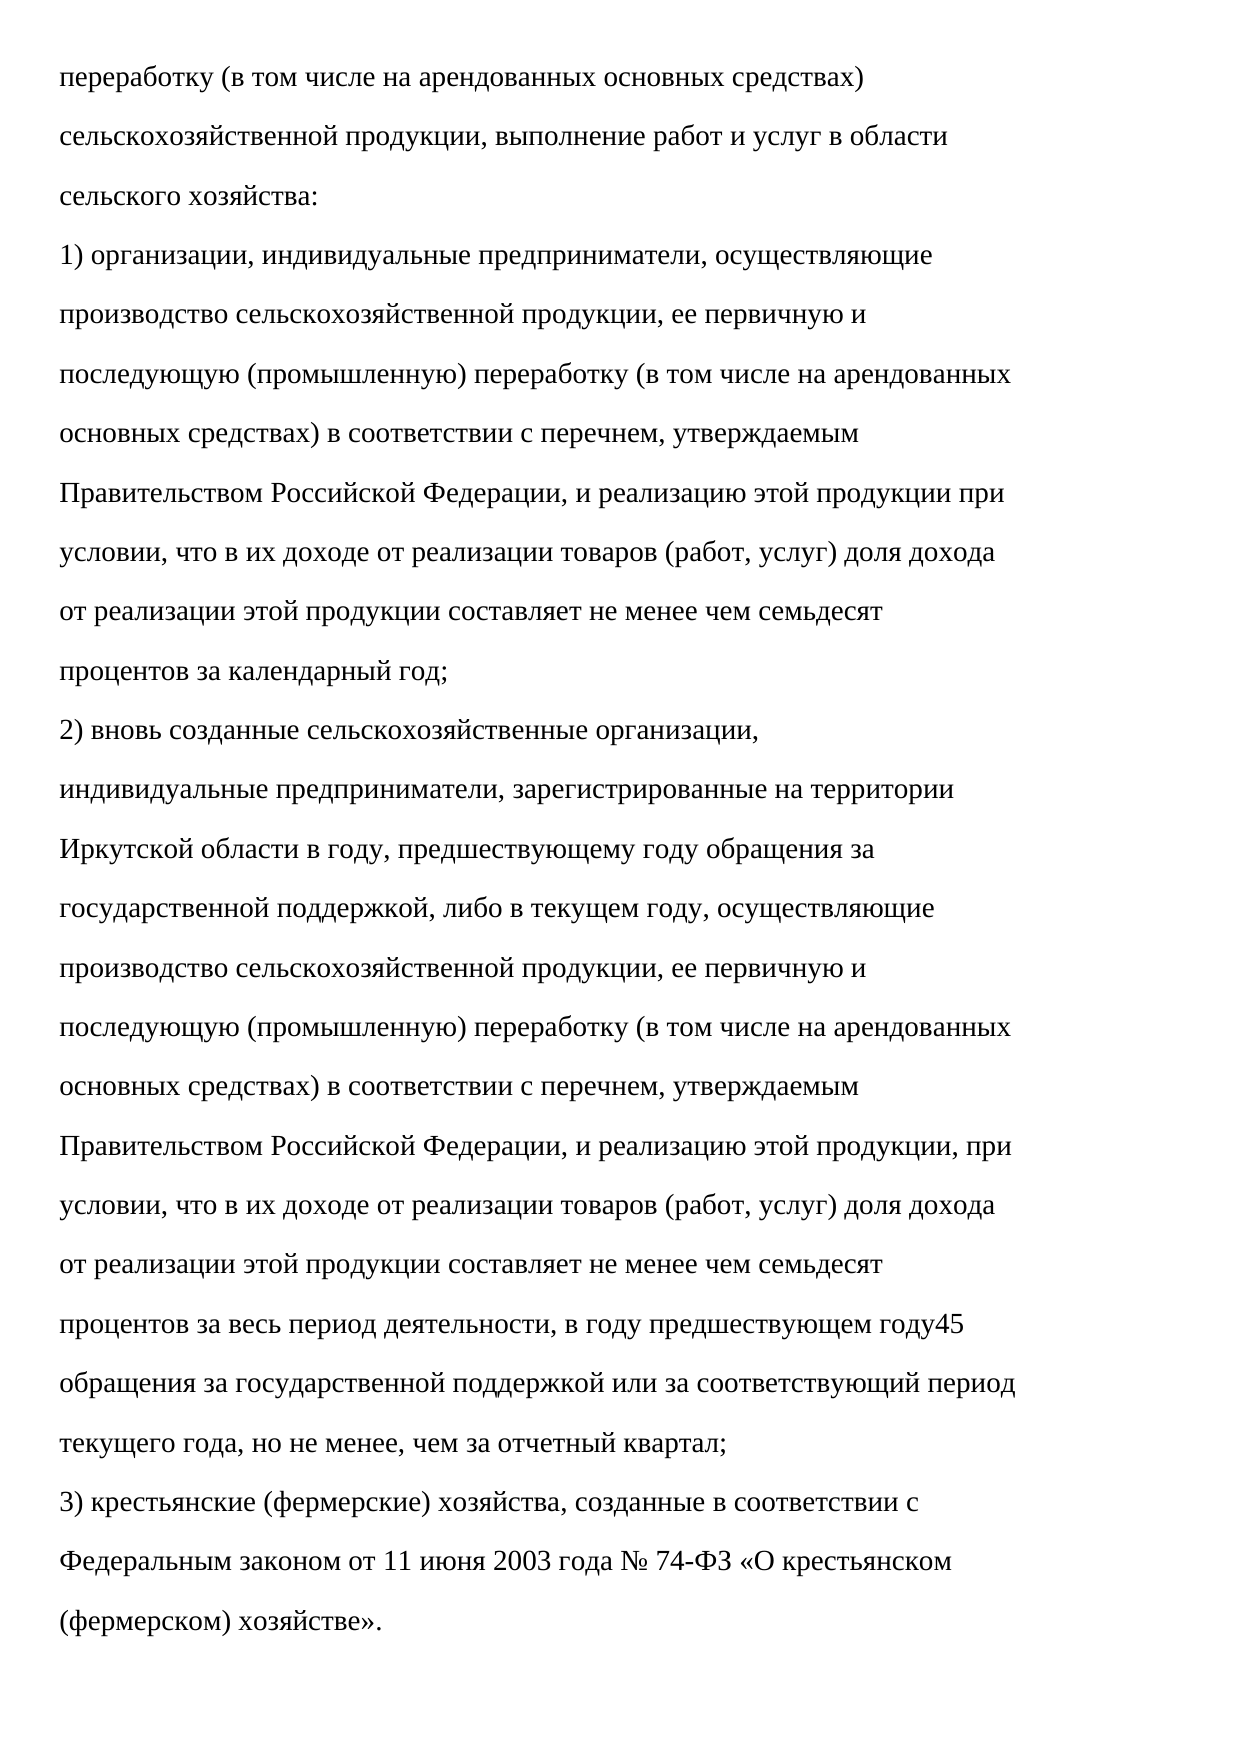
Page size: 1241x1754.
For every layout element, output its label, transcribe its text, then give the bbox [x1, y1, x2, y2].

text последующую (промышленную) переработку (в том числе на арендованных [59, 356, 1181, 389]
text Правительством Российской Федерации, и реализацию этой продукции, при [59, 1128, 1181, 1161]
text (фермерском) хозяйстве». [59, 1603, 1181, 1636]
text от реализации этой продукции составляет не менее чем семьдесят [59, 593, 1181, 627]
text условии, что в их доходе от реализации товаров (работ, услуг) доля дохода [59, 1187, 1181, 1221]
text сельскохозяйственной продукции, выполнение работ и услуг в области [59, 118, 1181, 152]
text государственной поддержкой, либо в текущем году, осуществляющие [59, 890, 1181, 924]
text от реализации этой продукции составляет не менее чем семьдесят [59, 1247, 1181, 1280]
text переработку (в том числе на арендованных основных средствах) [59, 59, 1181, 93]
text Иркутской области в году, предшествующему году обращения за [59, 831, 1181, 864]
text последующую (промышленную) переработку (в том числе на арендованных [59, 1009, 1181, 1043]
text обращения за государственной поддержкой или за соответствующий период [59, 1365, 1181, 1399]
text 3) крестьянские (фермерские) хозяйства, созданные в соответствии с [59, 1484, 1181, 1518]
text индивидуальные предприниматели, зарегистрированные на территории [59, 772, 1181, 805]
text 2) вновь созданные сельскохозяйственные организации, [59, 712, 1181, 746]
text текущего года, но не менее, чем за отчетный квартал; [59, 1425, 1181, 1458]
text сельского хозяйства: [59, 178, 1181, 211]
text основных средствах) в соответствии с перечнем, утверждаемым [59, 415, 1181, 449]
text производство сельскохозяйственной продукции, ее первичную и [59, 950, 1181, 983]
text производство сельскохозяйственной продукции, ее первичную и [59, 297, 1181, 330]
text процентов за весь период деятельности, в году предшествующем году45 [59, 1306, 1181, 1339]
text основных средствах) в соответствии с перечнем, утверждаемым [59, 1068, 1181, 1102]
text условии, что в их доходе от реализации товаров (работ, услуг) доля дохода [59, 534, 1181, 568]
text Правительством Российской Федерации, и реализацию этой продукции при [59, 475, 1181, 508]
text процентов за календарный год; [59, 653, 1181, 686]
text 1) организации, индивидуальные предприниматели, осуществляющие [59, 237, 1181, 271]
text Федеральным законом от 11 июня 2003 года № 74-ФЗ «О крестьянском [59, 1543, 1181, 1577]
